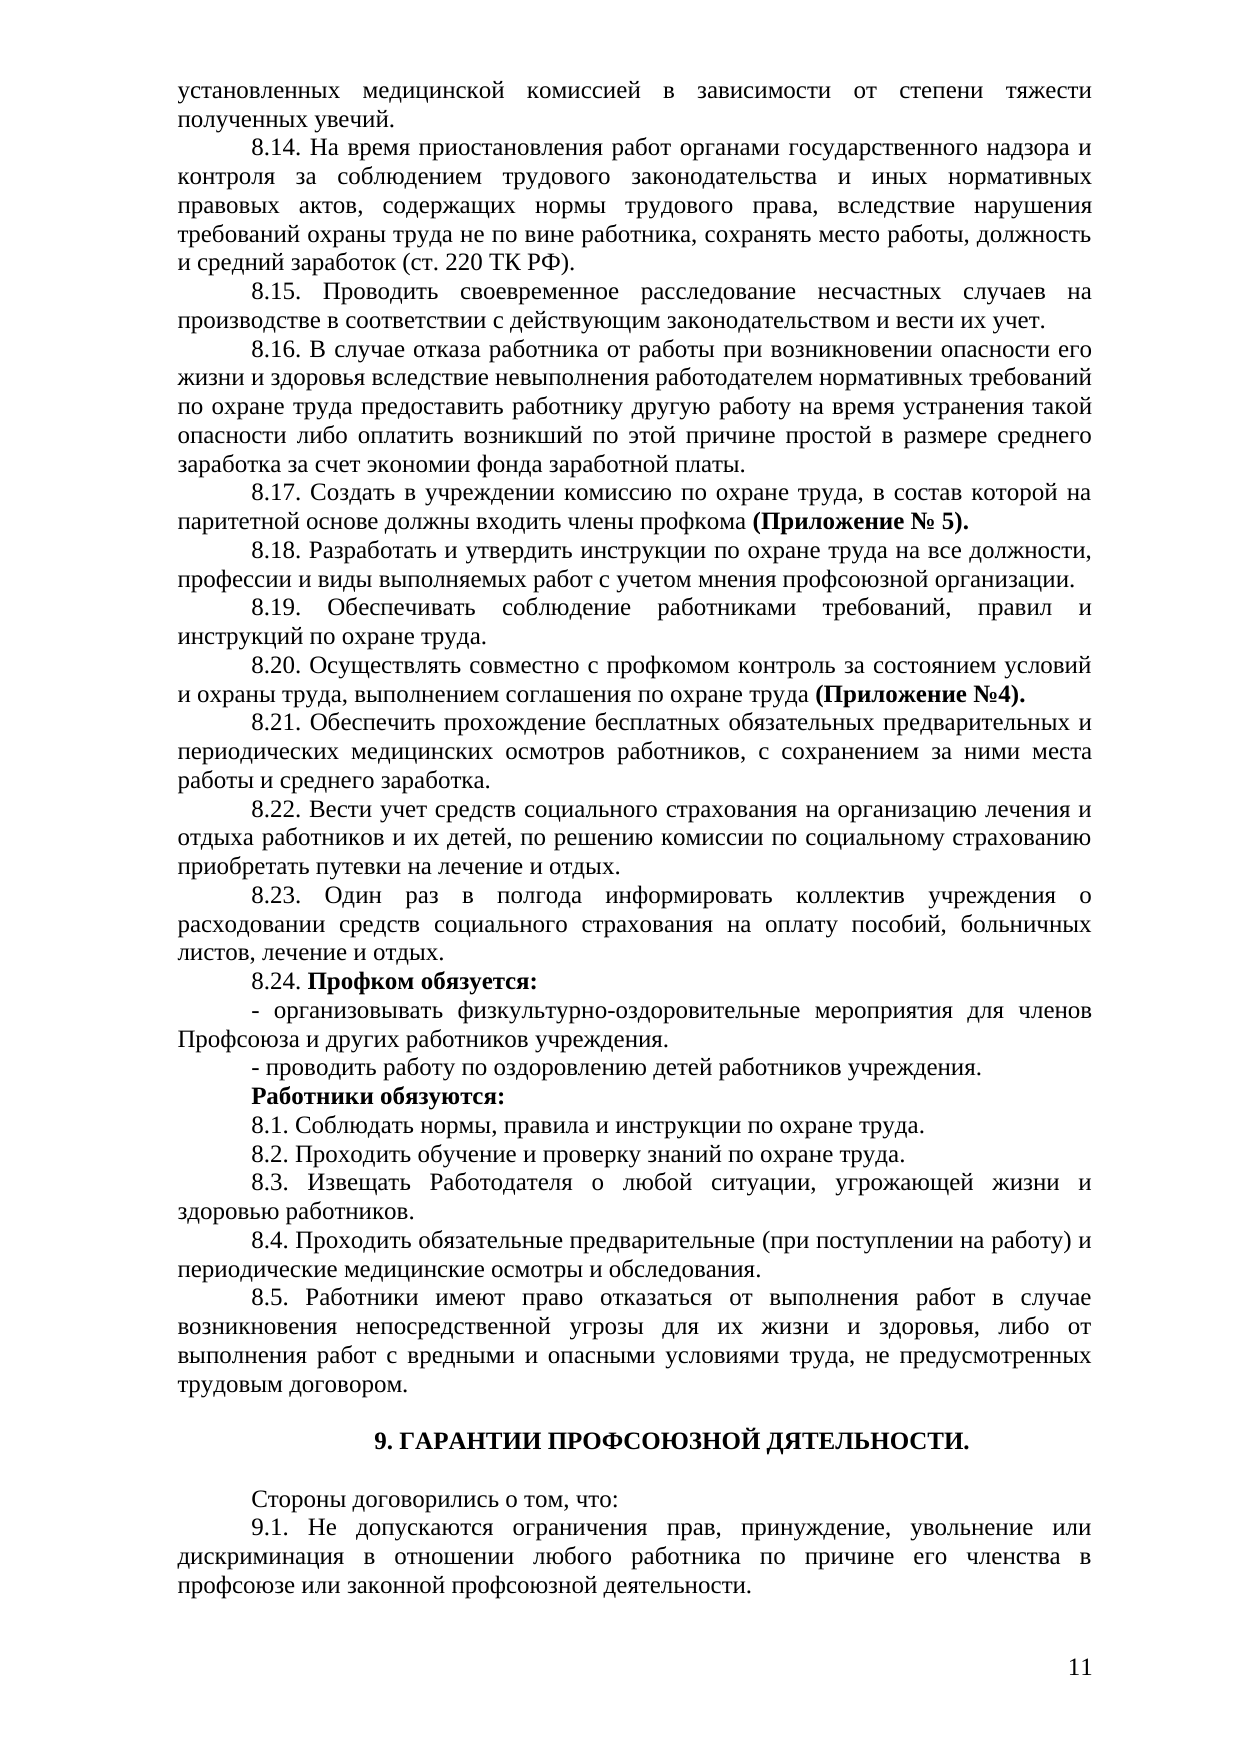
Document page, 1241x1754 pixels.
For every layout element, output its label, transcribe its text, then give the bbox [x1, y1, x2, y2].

text 8.20. Осуществлять совместно с профкомом контроль за состоянием условий и охраны труда, выполнением соглашения по охране труда (Приложение №4). [177, 650, 1093, 707]
text 8.19. Обеспечивать соблюдение работниками требований, правил и инструкций по охране труда. [177, 592, 1093, 650]
text 9. ГАРАНТИИ ПРОФСОЮЗНОЙ ДЯТЕЛЬНОСТИ. [177, 1426, 1093, 1455]
text - проводить работу по оздоровлению детей работников учреждения. [177, 1052, 1093, 1081]
text 8.15. Проводить своевременное расследование несчастных случаев на производстве в соответствии с действующим законодательством и вести их учет. [177, 276, 1093, 334]
text Стороны договорились о том, что: [177, 1484, 1093, 1512]
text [177, 75, 1093, 132]
text 9.1. Не допускаются ограничения прав, принуждение, увольнение или дискриминация в отношении любого работника по причине его членства в профсоюзе или законной профсоюзной деятельности. [177, 1512, 1093, 1599]
text 8.16. В случае отказа работника от работы при возникновении опасности его жизни и здоровья вследствие невыполнения работодателем нормативных требований по охране труда предоставить работнику другую работу на время устранения такой опасности либо оплатить возникший по этой причине простой в размере среднего заработка за счет экономии фонда заработной платы. [177, 334, 1093, 477]
text 8.1. Соблюдать нормы, правила и инструкции по охране труда. [177, 1110, 1093, 1139]
text Работники обязуются: [177, 1081, 1093, 1110]
text 8.3. Извещать Работодателя о любой ситуации, угрожающей жизни и здоровью работников. [177, 1167, 1093, 1225]
text 8.24. Профком обязуется: [177, 966, 1093, 995]
text 8.5. Работники имеют право отказаться от выполнения работ в случае возникновения непосредственной угрозы для их жизни и здоровья, либо от выполнения работ с вредными и опасными условиями труда, не предусмотренных трудовым договором. [177, 1282, 1093, 1397]
text 8.22. Вести учет средств социального страхования на организацию лечения и отдыха работников и их детей, по решению комиссии по социальному страхованию приобретать путевки на лечение и отдых. [177, 794, 1093, 880]
text 8.18. Разработать и утвердить инструкции по охране труда на все должности, профессии и виды выполняемых работ с учетом мнения профсоюзной организации. [177, 535, 1093, 592]
text 8.23. Один раз в полгода информировать коллектив учреждения о расходовании средств социального страхования на оплату пособий, больничных листов, лечение и отдых. [177, 880, 1093, 966]
text 8.14. На время приостановления работ органами государственного надзора и контроля за соблюдением трудового законодательства и иных нормативных правовых актов, содержащих нормы трудового права, вследствие нарушения требований охраны труда не по вине работника, сохранять место работы, должность и средний заработок (ст. 220 ТК РФ). [177, 132, 1093, 276]
text - организовывать физкультурно-оздоровительные мероприятия для членов Профсоюза и других работников учреждения. [177, 995, 1093, 1052]
text 8.2. Проходить обучение и проверку знаний по охране труда. [177, 1139, 1093, 1167]
text 8.4. Проходить обязательные предварительные (при поступлении на работу) и периодические медицинские осмотры и обследования. [177, 1225, 1093, 1282]
text 8.21. Обеспечить прохождение бесплатных обязательных предварительных и периодических медицинских осмотров работников, с сохранением за ними места работы и среднего заработка. [177, 707, 1093, 794]
text 8.17. Создать в учреждении комиссию по охране труда, в состав которой на паритетной основе должны входить члены профкома (Приложение № 5). [177, 477, 1093, 535]
